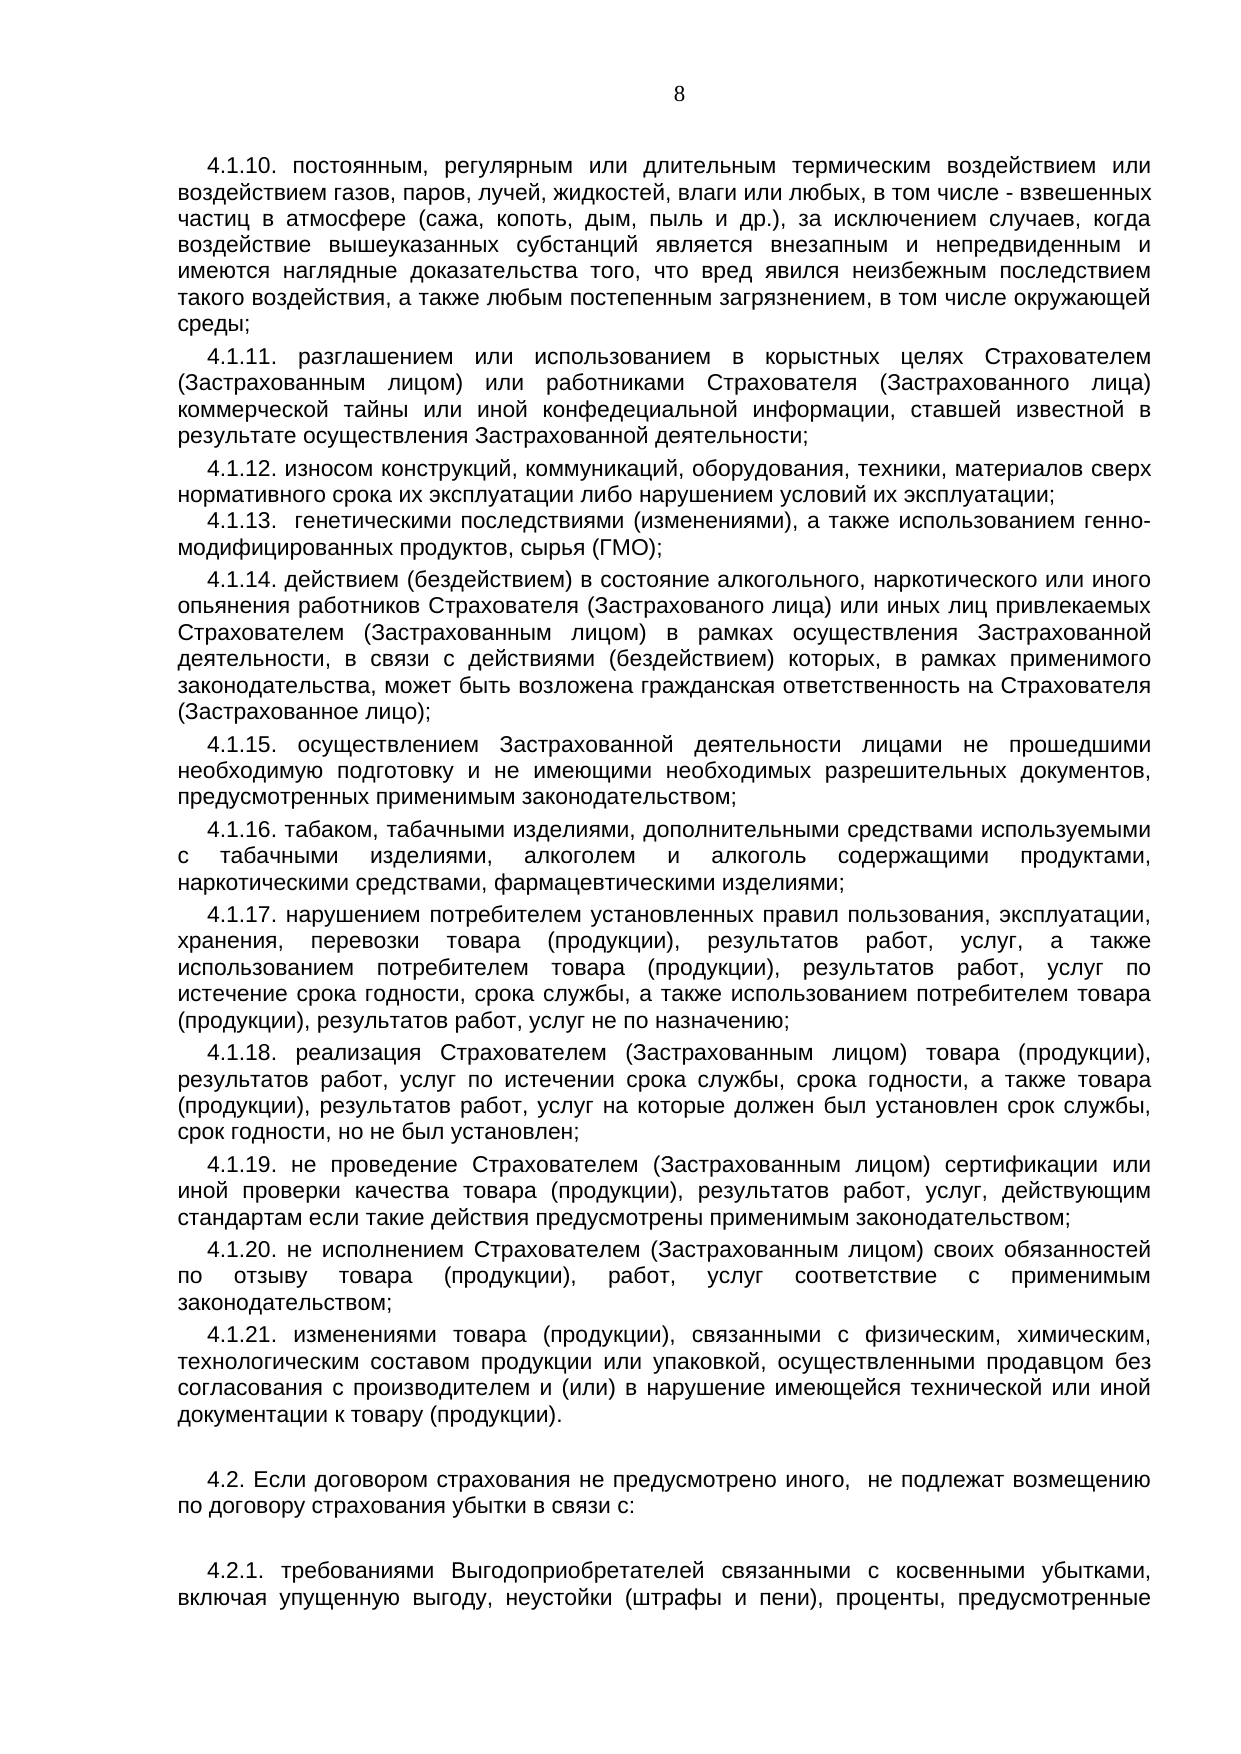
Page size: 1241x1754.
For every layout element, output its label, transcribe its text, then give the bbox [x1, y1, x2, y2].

text 4.2. Если договором страхования не предусмотрено иного, не подлежат возмещению по договору страхования убытки в связи с: [177, 1466, 1152, 1518]
text 4.1.12. износом конструкций, коммуникаций, оборудования, техники, материалов сверх нормативного срока их эксплуатации либо нарушением условий их эксплуатации; [177, 454, 1152, 507]
text 4.1.10. постоянным, регулярным или длительным термическим воздействием или воздействием газов, паров, лучей, жидкостей, влаги или любых, в том числе - взвешенных частиц в атмосфере (сажа, копоть, дым, пыль и др.), за исключением случаев, когда воздействие вышеуказанных субстанций является внезапным и непредвиденным и имеются наглядные доказательства того, что вред явился неизбежным последствием такого воздействия, а также любым постепенным загрязнением, в том числе окружающей среды; [177, 152, 1152, 337]
text 4.1.16. табаком, табачными изделиями, дополнительными средствами используемыми с табачными изделиями, алкоголем и алкоголь содержащими продуктами, наркотическими средствами, фармацевтическими изделиями; [177, 816, 1152, 895]
list 4.1.13. генетическими последствиями (изменениями), а также использованием генно-модифицированных продуктов, сырья (ГМО); [177, 507, 1152, 560]
text 4.1.14. действием (бездействием) в состояние алкогольного, наркотического или иного опьянения работников Страхователя (Застрахованого лица) или иных лиц привлекаемых Страхователем (Застрахованным лицом) в рамках осуществления Застрахованной деятельности, в связи с действиями (бездействием) которых, в рамках применимого законодательства, может быть возложена гражданская ответственность на Страхователя (Застрахованное лицо); [177, 566, 1152, 724]
text 4.1.17. нарушением потребителем установленных правил пользования, эксплуатации, хранения, перевозки товара (продукции), результатов работ, услуг, а также использованием потребителем товара (продукции), результатов работ, услуг по истечение срока годности, срока службы, а также использованием потребителем товара (продукции), результатов работ, услуг не по назначению; [177, 901, 1152, 1033]
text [177, 1557, 1152, 1610]
text 4.1.21. изменениями товара (продукции), связанными с физическим, химическим, технологическим составом продукции или упаковкой, осуществленными продавцом без согласования с производителем и (или) в нарушение имеющейся технической или иной документации к товару (продукции). [177, 1321, 1152, 1427]
text 4.1.11. разглашением или использованием в корыстных целях Страхователем (Застрахованным лицом) или работниками Страхователя (Застрахованного лица) коммерческой тайны или иной конфедециальной информации, ставшей известной в результате осуществления Застрахованной деятельности; [177, 343, 1152, 448]
text 4.1.19. не проведение Страхователем (Застрахованным лицом) сертификации или иной проверки качества товара (продукции), результатов работ, услуг, действующим стандартам если такие действия предусмотрены применимым законодательством; [177, 1151, 1152, 1230]
text 4.1.20. не исполнением Страхователем (Застрахованным лицом) своих обязанностей по отзыву товара (продукции), работ, услуг соответствие с применимым законодательством; [177, 1236, 1152, 1315]
text 4.1.18. реализация Страхователем (Застрахованным лицом) товара (продукции), результатов работ, услуг по истечении срока службы, срока годности, а также товара (продукции), результатов работ, услуг на которые должен был установлен срок службы, срок годности, но не был установлен; [177, 1039, 1152, 1144]
text 4.1.15. осуществлением Застрахованной деятельности лицами не прошедшими необходимую подготовку и не имеющими необходимых разрешительных документов, предусмотренных применимым законодательством; [177, 731, 1152, 809]
